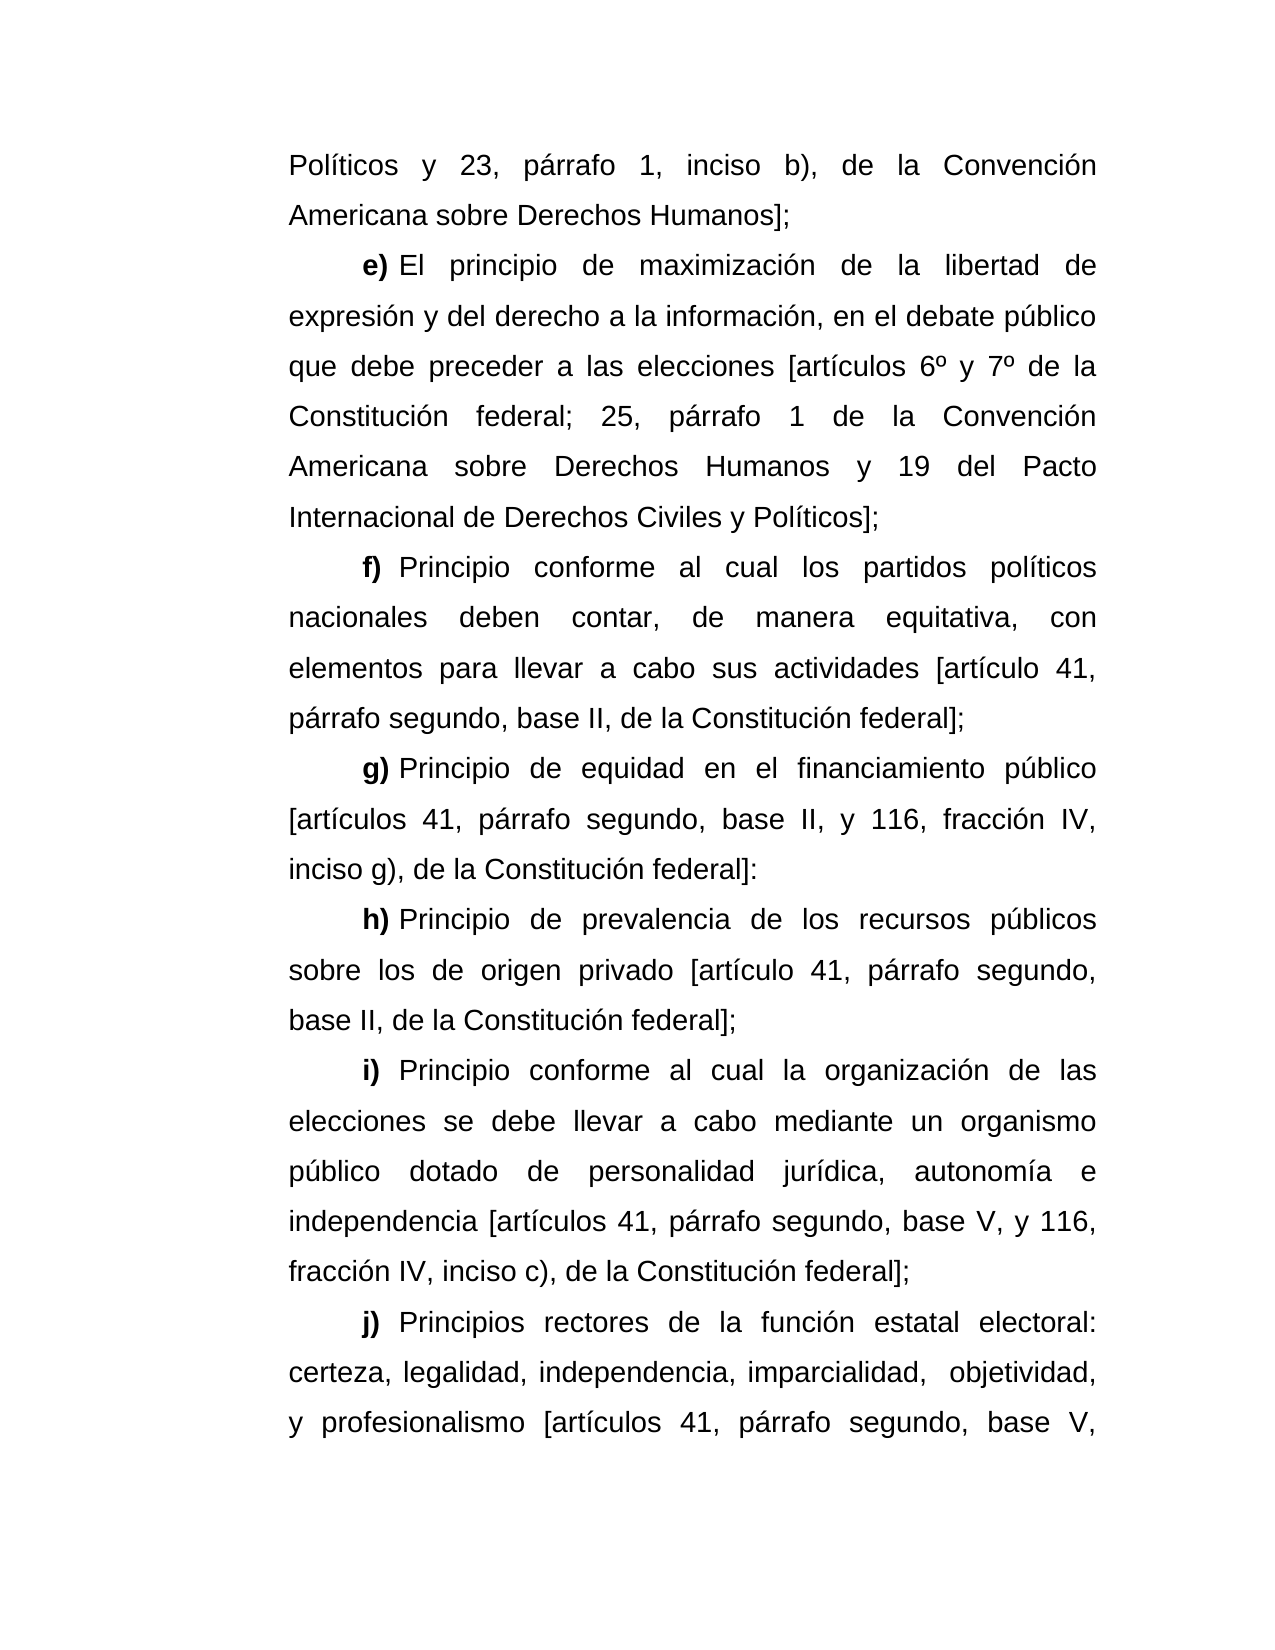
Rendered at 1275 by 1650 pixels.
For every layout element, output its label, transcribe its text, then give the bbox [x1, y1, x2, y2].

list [288, 1305, 1098, 1439]
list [288, 148, 1098, 231]
list Principio de prevalencia de los recursos públicos sobre los de origen privado [artículo 41, párrafo segundo, base II, de la Constitución federal]; [288, 902, 1098, 1036]
list Principio conforme al cual los partidos políticos nacionales deben contar, de manera equitativa, con elementos para llevar a cabo sus actividades [artículo 41, párrafo segundo, base II, de la Constitución federal]; [288, 550, 1098, 734]
list Principio conforme al cual la organización de las elecciones se debe llevar a cabo mediante un organismo público dotado de personalidad jurídica, autonomía e independencia [artículos 41, párrafo segundo, base V, y 116, fracción IV, inciso c), de la Constitución federal]; [288, 1053, 1098, 1288]
list El principio de maximización de la libertad de expresión y del derecho a la información, en el debate público que debe preceder a las elecciones [artículos 6º y 7º de la Constitución federal; 25, párrafo 1 de la Convención Americana sobre Derechos Humanos y 19 del Pacto Internacional de Derechos Civiles y Políticos]; [288, 248, 1098, 533]
list Principio de equidad en el financiamiento público [artículos 41, párrafo segundo, base II, y 116, fracción IV, inciso g), de la Constitución federal]: [288, 751, 1098, 886]
